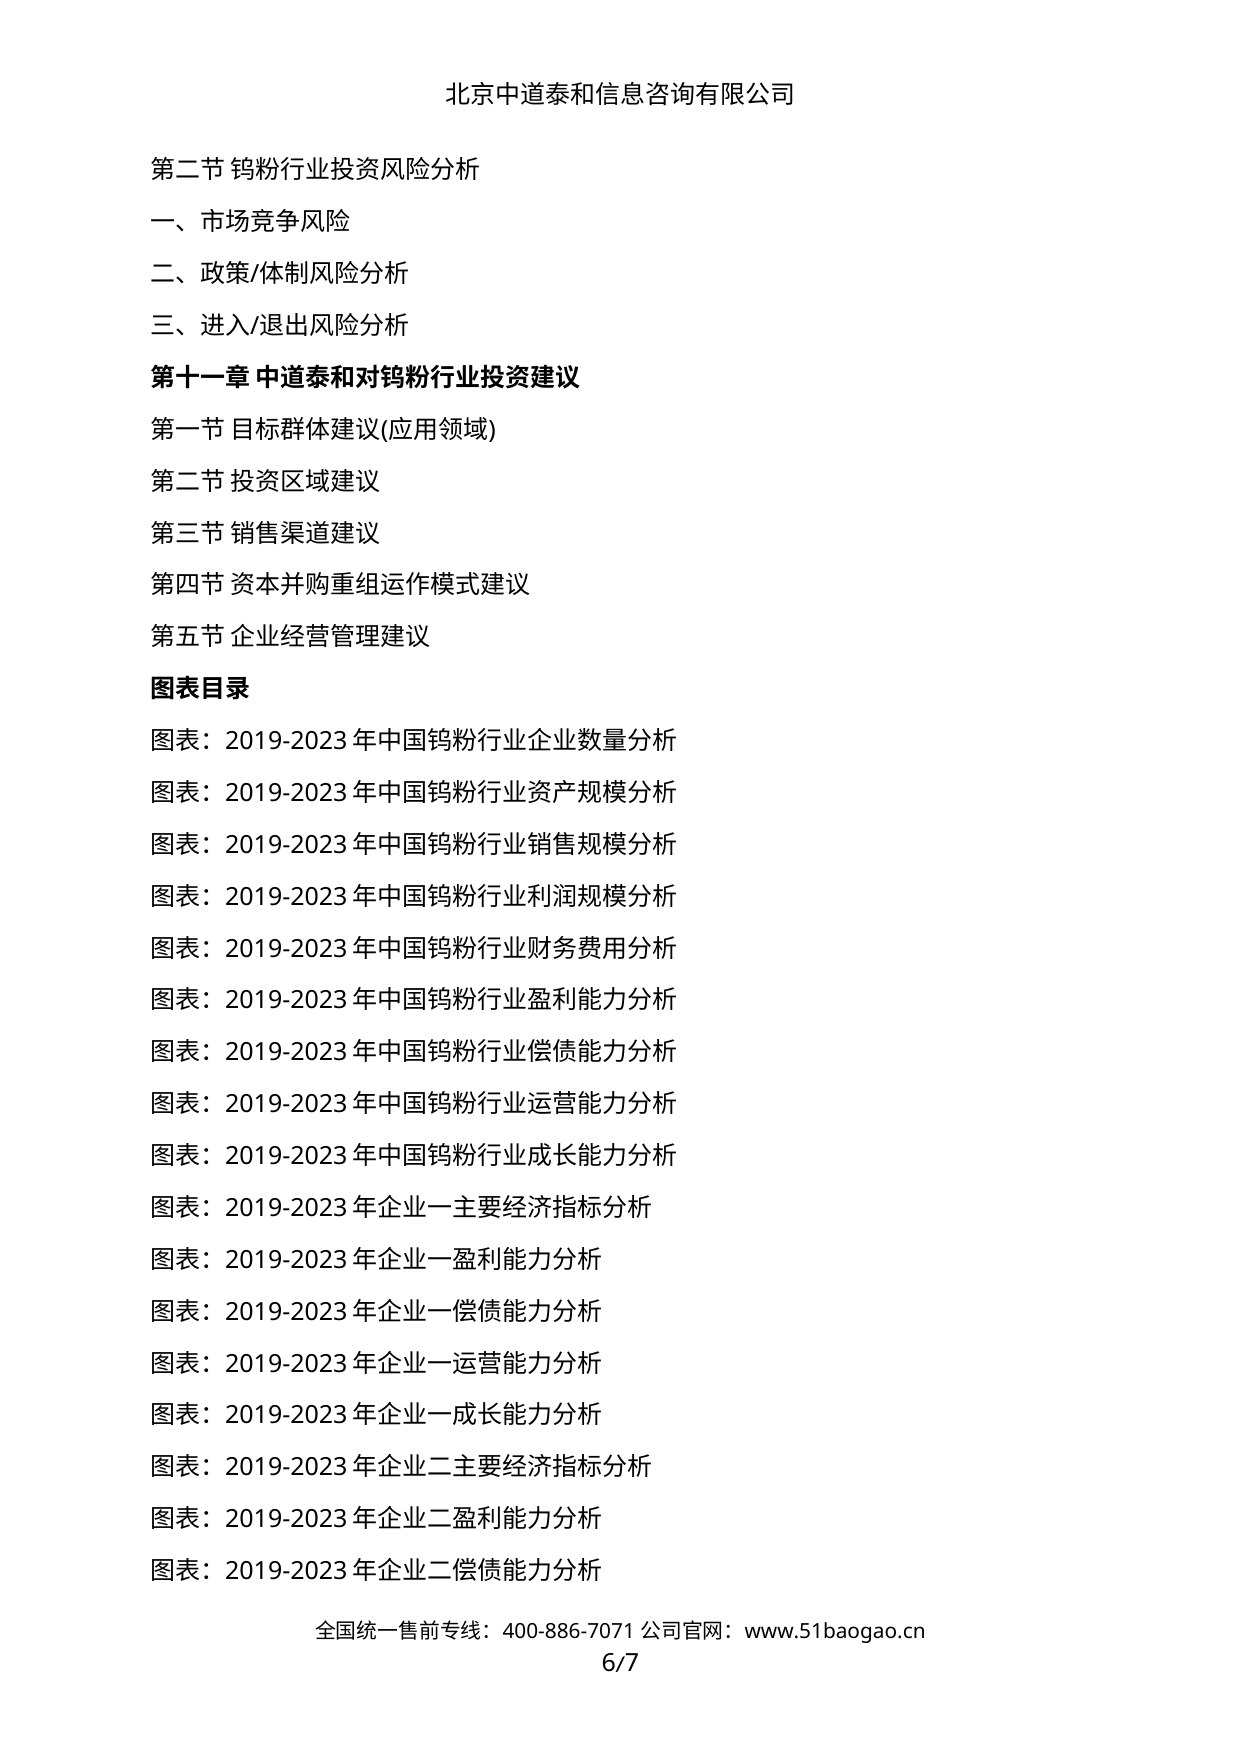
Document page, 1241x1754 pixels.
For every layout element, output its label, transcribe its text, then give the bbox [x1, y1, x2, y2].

text 第二节 投资区域建议 [150, 461, 1090, 497]
text 三、进入/退出风险分析 [150, 306, 1090, 342]
text 图表：2019-2023年中国钨粉行业运营能力分析 [150, 1084, 1090, 1120]
text 图表：2019-2023年企业一运营能力分析 [150, 1343, 1090, 1379]
text 第四节 资本并购重组运作模式建议 [150, 565, 1090, 601]
text 图表目录 [150, 669, 1090, 705]
text 图表：2019-2023年中国钨粉行业企业数量分析 [150, 721, 1090, 757]
text 图表：2019-2023年企业一主要经济指标分析 [150, 1187, 1090, 1224]
text 图表：2019-2023年中国钨粉行业销售规模分析 [150, 824, 1090, 861]
text 图表：2019-2023年企业二盈利能力分析 [150, 1499, 1090, 1535]
text 图表：2019-2023年中国钨粉行业偿债能力分析 [150, 1032, 1090, 1068]
text 第十一章 中道泰和对钨粉行业投资建议 [150, 357, 1090, 394]
text 一、市场竞争风险 [150, 202, 1090, 238]
text 图表：2019-2023年中国钨粉行业盈利能力分析 [150, 980, 1090, 1016]
text 图表：2019-2023年中国钨粉行业财务费用分析 [150, 928, 1090, 964]
text 第五节 企业经营管理建议 [150, 617, 1090, 653]
text 图表：2019-2023年企业一成长能力分析 [150, 1395, 1090, 1431]
text 图表：2019-2023年企业二偿债能力分析 [150, 1551, 1090, 1587]
text 第一节 目标群体建议(应用领域) [150, 409, 1090, 446]
text 图表：2019-2023年中国钨粉行业资产规模分析 [150, 772, 1090, 809]
text 图表：2019-2023年企业一盈利能力分析 [150, 1239, 1090, 1276]
text 第三节 销售渠道建议 [150, 513, 1090, 549]
text 图表：2019-2023年企业一偿债能力分析 [150, 1291, 1090, 1327]
text 图表：2019-2023年企业二主要经济指标分析 [150, 1447, 1090, 1483]
text 二、政策/体制风险分析 [150, 254, 1090, 290]
text 图表：2019-2023年中国钨粉行业成长能力分析 [150, 1136, 1090, 1172]
text 第二节 钨粉行业投资风险分析 [150, 150, 1090, 186]
text 图表：2019-2023年中国钨粉行业利润规模分析 [150, 876, 1090, 912]
